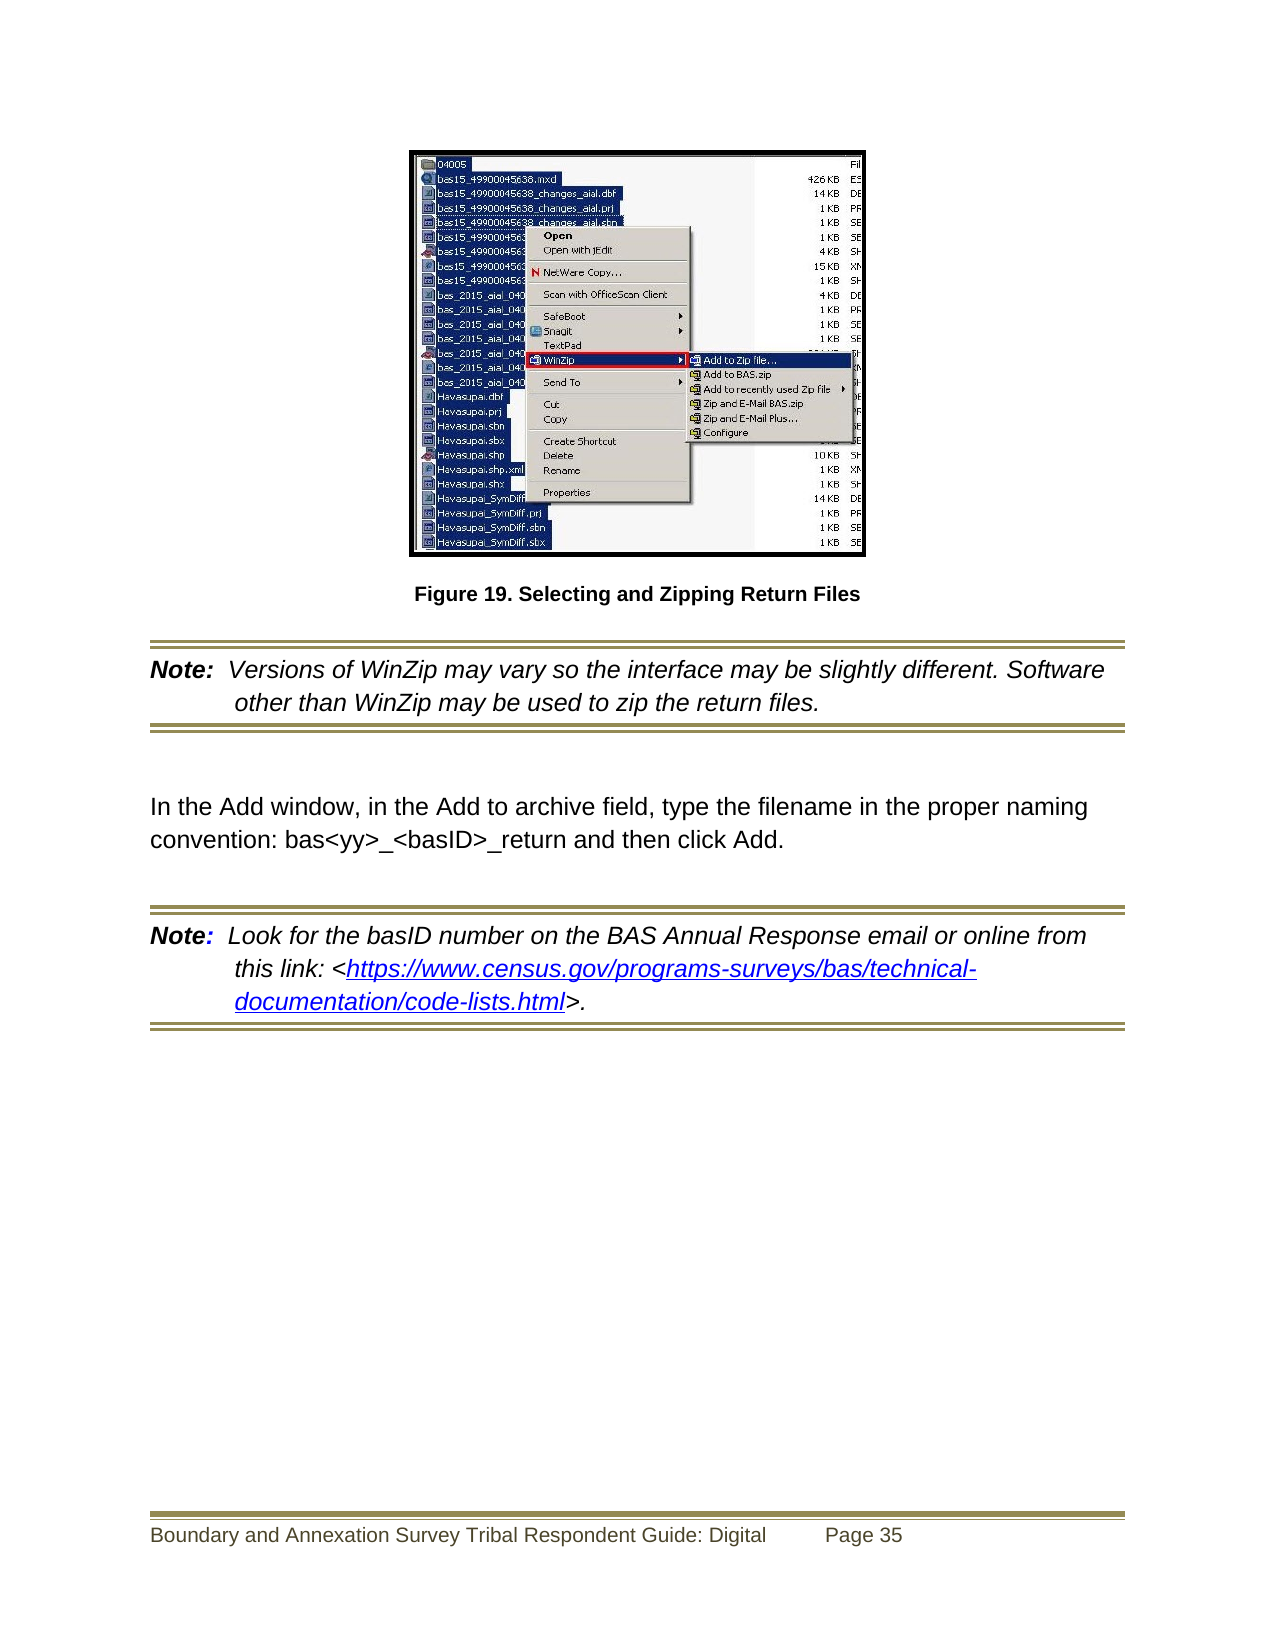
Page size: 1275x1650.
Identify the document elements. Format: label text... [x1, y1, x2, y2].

text Note: Versions of WinZip may vary so the interface may be slightly different. Software other than WinZip may be used to zip the return files. [150, 649, 1125, 723]
text In the Add window, in the Add to archive field, type the filename in the proper naming convention: bas<yy>_<basID>_return and then click Add. [150, 792, 1125, 854]
text Figure 19. Selecting and Zipping Return Files [150, 582, 1125, 606]
text Note: Look for the basID number on the BAS Annual Response email or online from this link: <https://www.census.gov/programs-surveys/bas/technical-documentation/code-lists.html>. [150, 915, 1125, 1022]
picture [414, 155, 862, 552]
